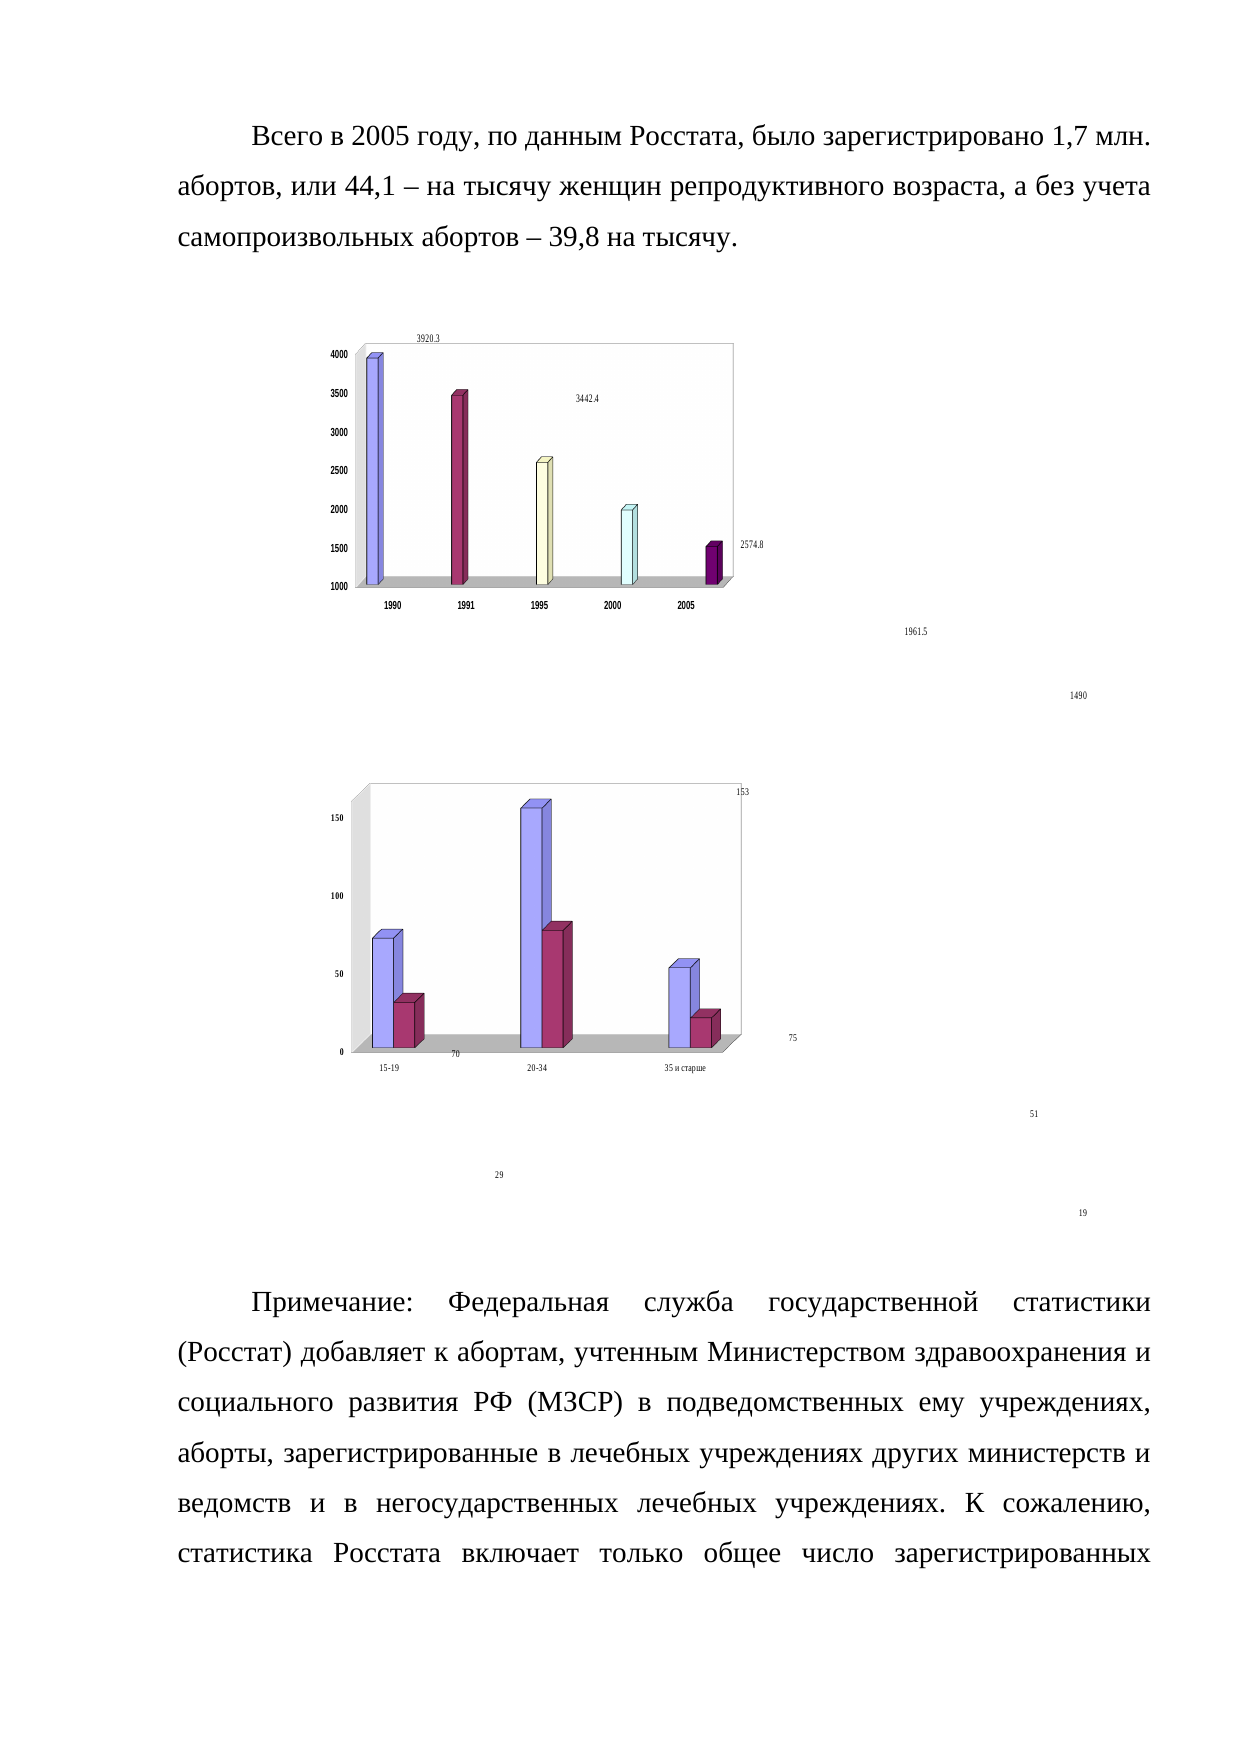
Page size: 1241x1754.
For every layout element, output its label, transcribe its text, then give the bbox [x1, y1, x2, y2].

text Всего в 2005 году, по данным Росстата, было зарегистрировано 1,7 млн. абортов, или 44,1 – на тысячу женщин репродуктивного возраста, а без учета самопроизвольных абортов – 39,8 на тысячу. [177, 118, 1152, 252]
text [177, 1284, 1152, 1569]
